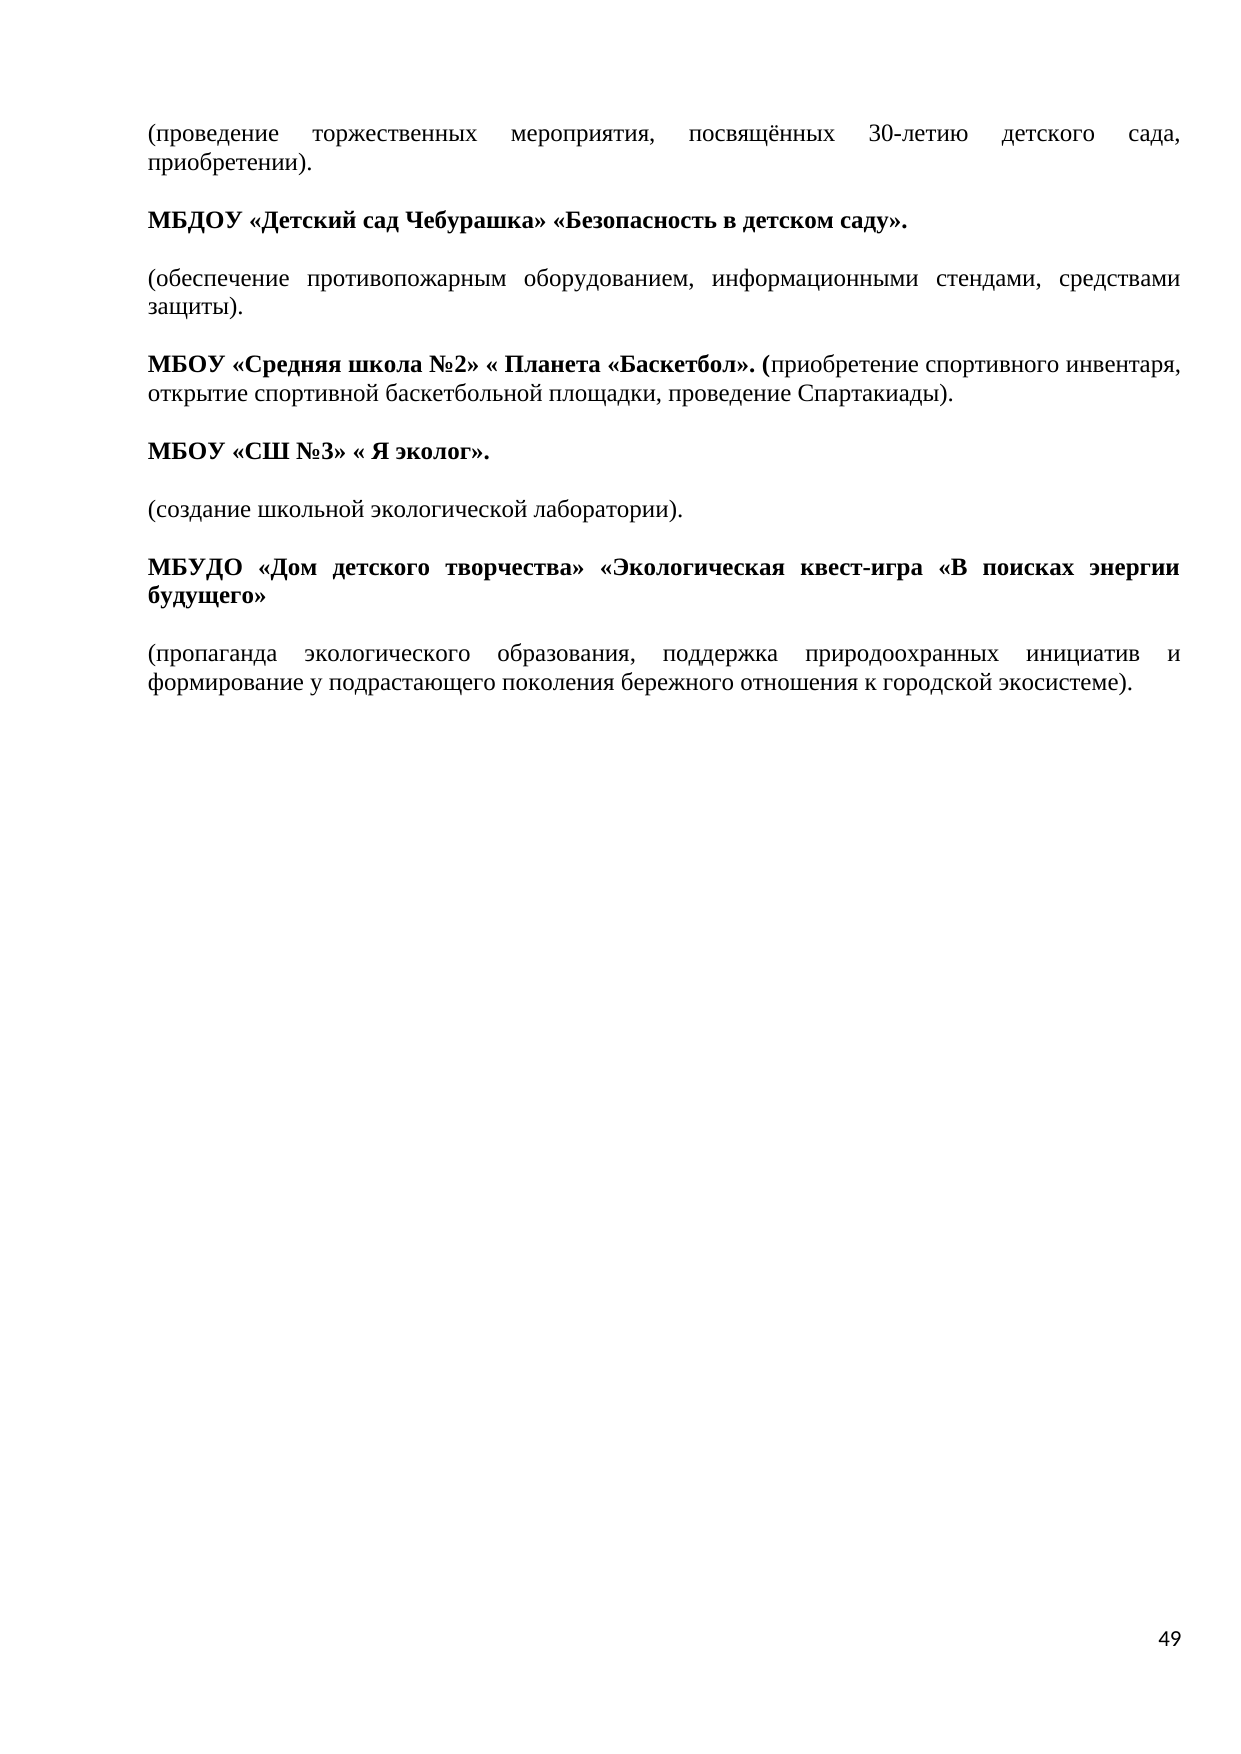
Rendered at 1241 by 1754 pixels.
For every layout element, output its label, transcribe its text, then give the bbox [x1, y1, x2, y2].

text (обеспечение противопожарным оборудованием, информационными стендами, средствами защиты). [148, 263, 1181, 320]
text (проведение торжественных мероприятия, посвящённых 30-летию детского сада, приобретении). [148, 118, 1181, 176]
text (создание школьной экологической лаборатории). [148, 494, 1181, 523]
text МБОУ «Средняя школа №2» « Планета «Баскетбол». (приобретение спортивного инвентаря, открытие спортивной баскетбольной площадки, проведение Спартакиады). [148, 349, 1181, 407]
text МБДОУ «Детский сад Чебурашка» «Безопасность в детском саду». [148, 205, 1181, 233]
text МБОУ «СШ №3» « Я эколог». [148, 436, 1181, 465]
text (пропаганда экологического образования, поддержка природоохранных инициатив и формирование у подрастающего поколения бережного отношения к городской экосистеме). [148, 638, 1181, 696]
text МБУДО «Дом детского творчества» «Экологическая квест-игра «В поисках энергии будущего» [148, 552, 1181, 609]
